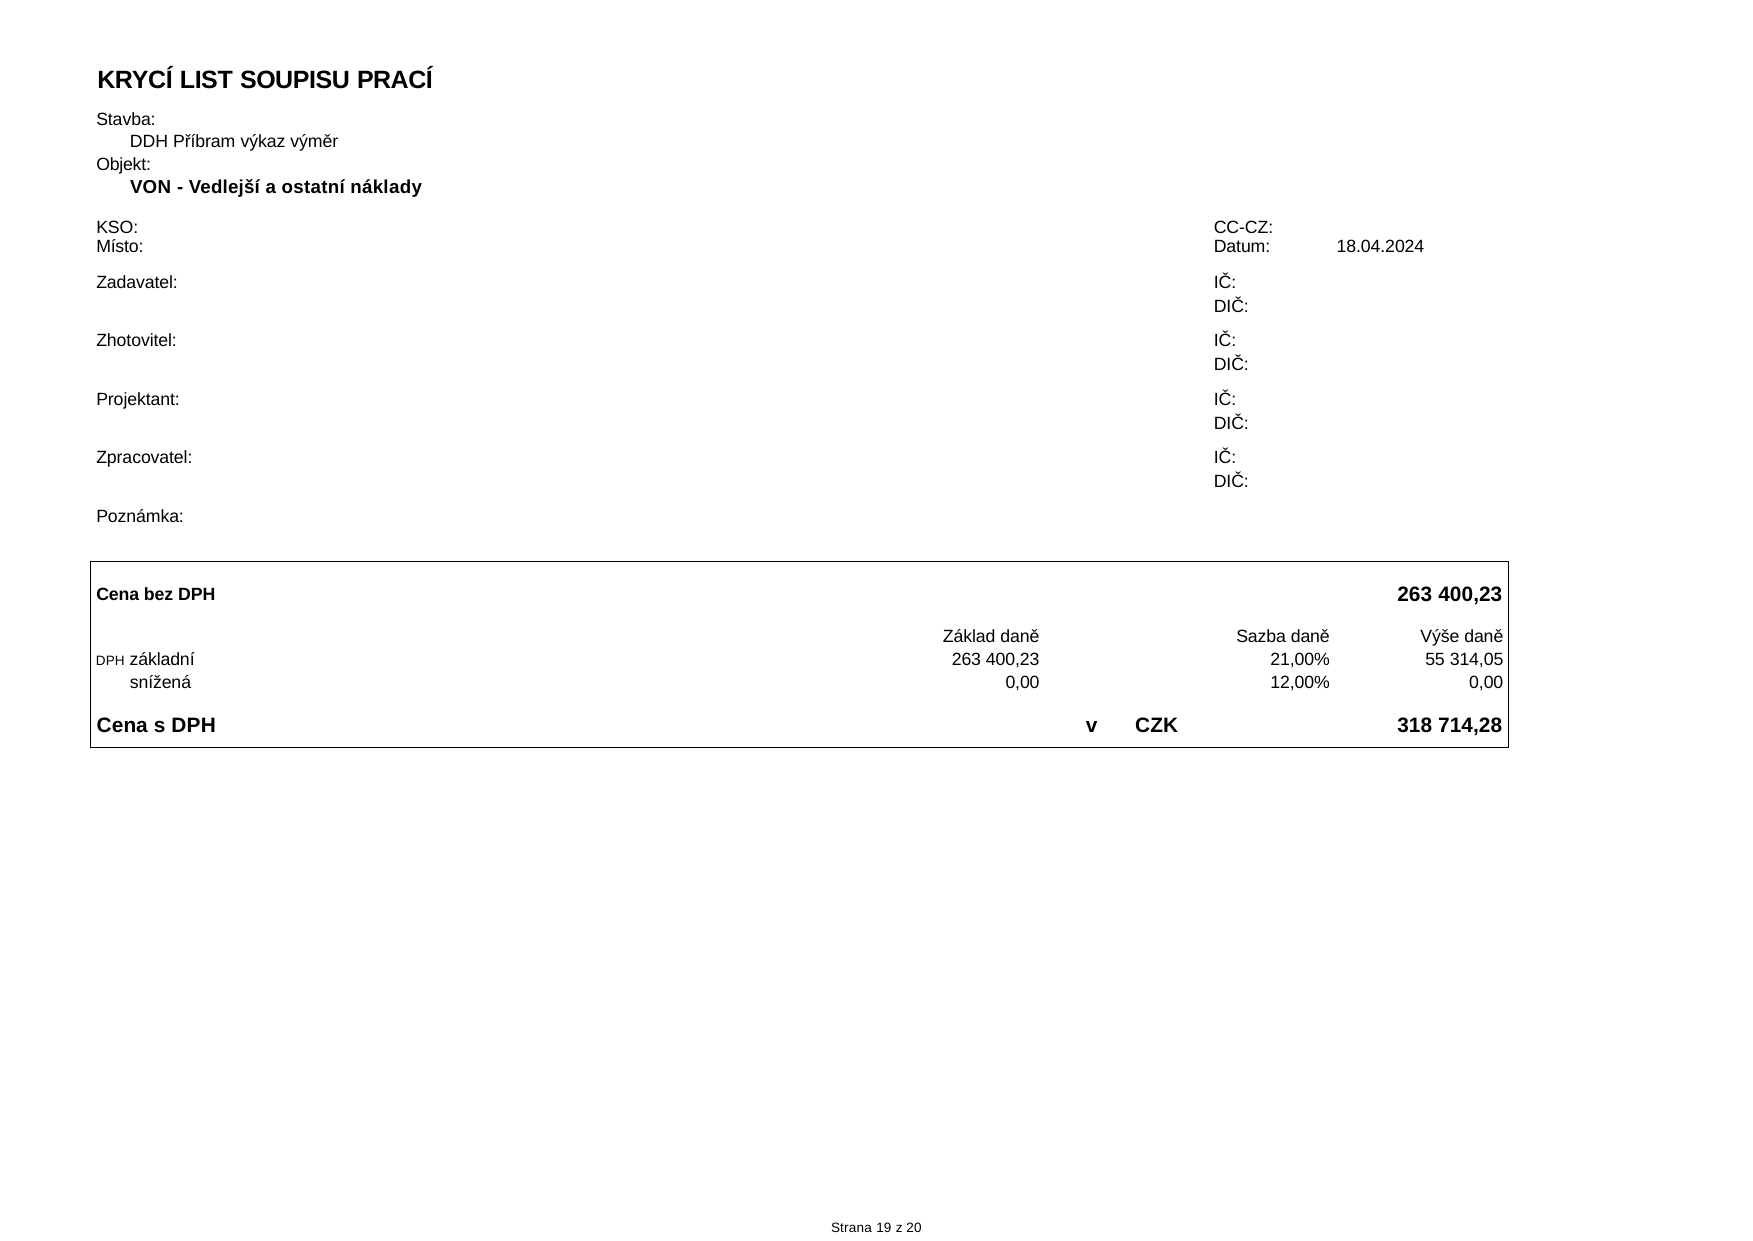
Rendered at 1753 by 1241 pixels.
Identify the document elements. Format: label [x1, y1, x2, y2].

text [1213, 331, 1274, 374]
picture [91, 562, 1508, 747]
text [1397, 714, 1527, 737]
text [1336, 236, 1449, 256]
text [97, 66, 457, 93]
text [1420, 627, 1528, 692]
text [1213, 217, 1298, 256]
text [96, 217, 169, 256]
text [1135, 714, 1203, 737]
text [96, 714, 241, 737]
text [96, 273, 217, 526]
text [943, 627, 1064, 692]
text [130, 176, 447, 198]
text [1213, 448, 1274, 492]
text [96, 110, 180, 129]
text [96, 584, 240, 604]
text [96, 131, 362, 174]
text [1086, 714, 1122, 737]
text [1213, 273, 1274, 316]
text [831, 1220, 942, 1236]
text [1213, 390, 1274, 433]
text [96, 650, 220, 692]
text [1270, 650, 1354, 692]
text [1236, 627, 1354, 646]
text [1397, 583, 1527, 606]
